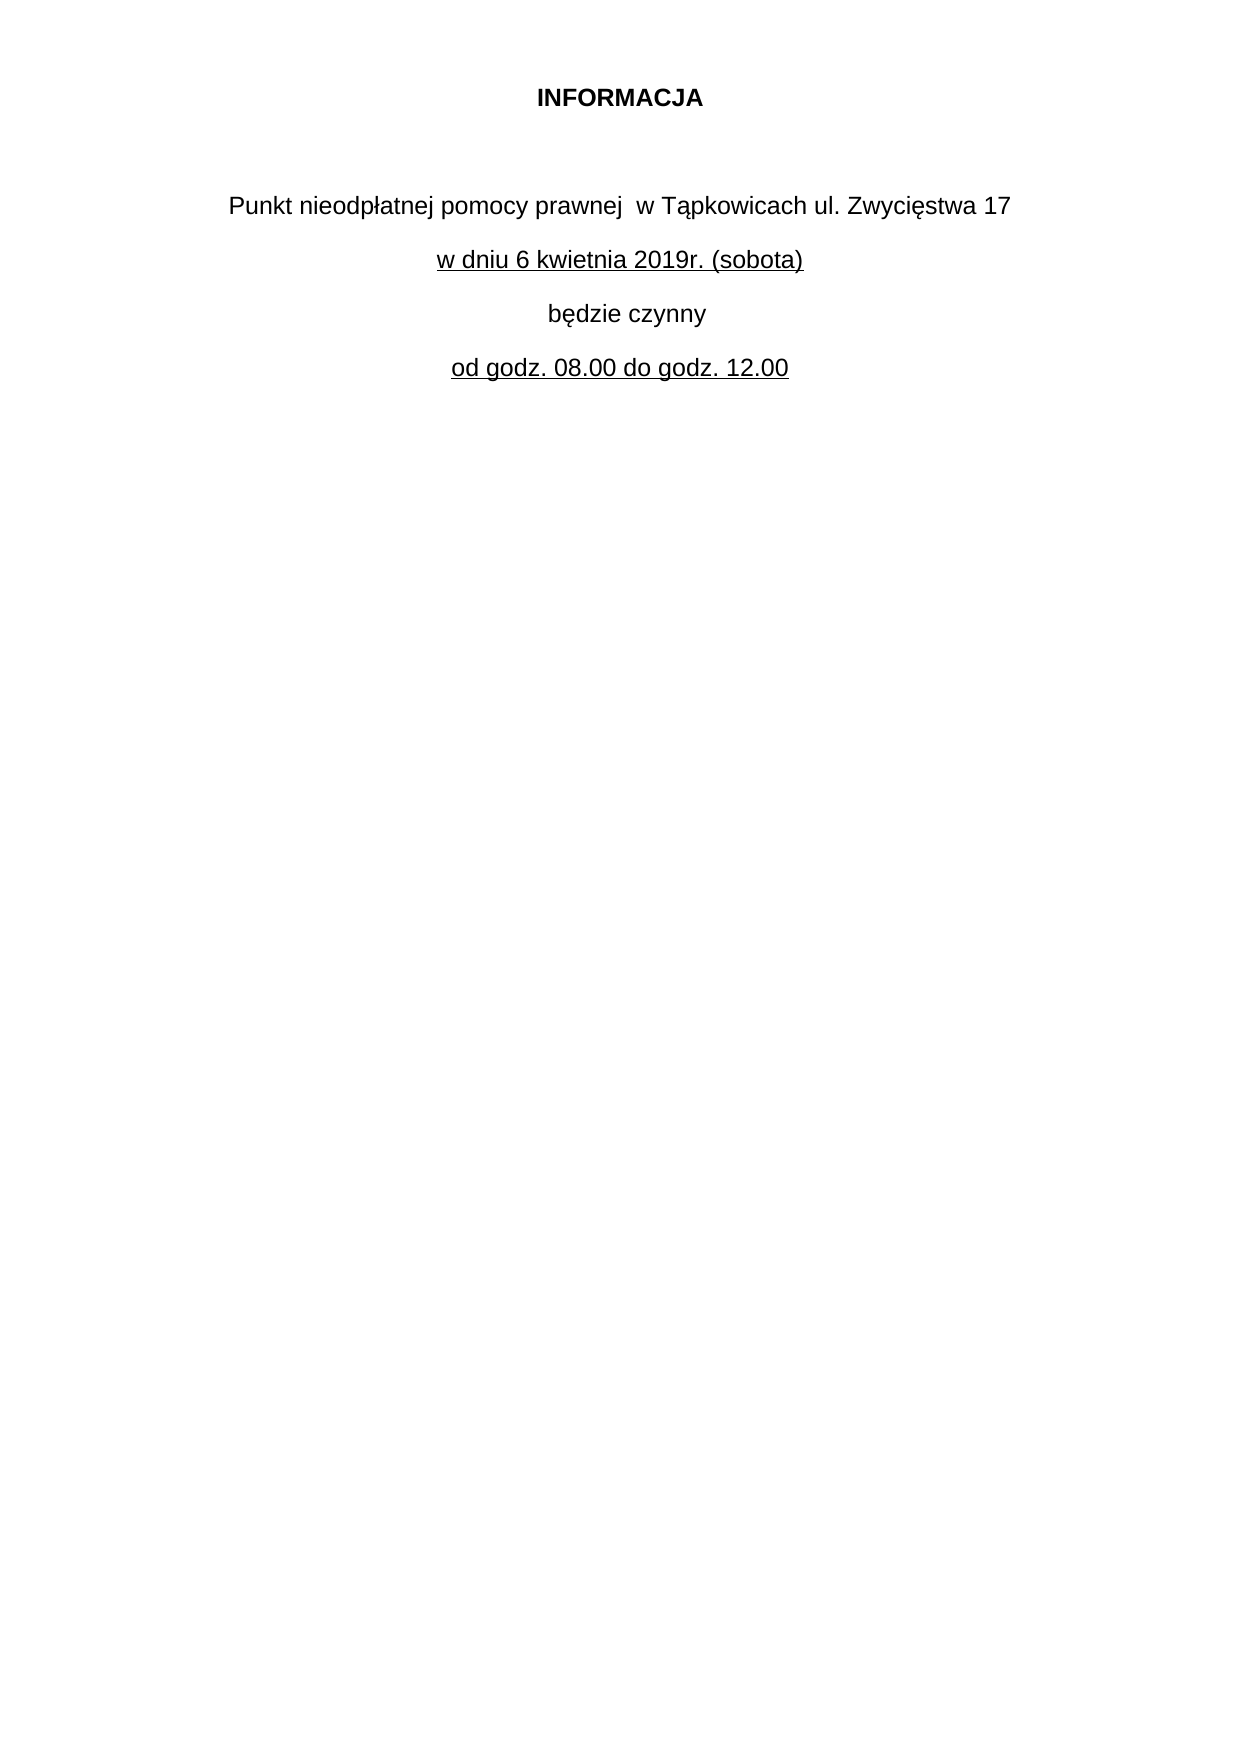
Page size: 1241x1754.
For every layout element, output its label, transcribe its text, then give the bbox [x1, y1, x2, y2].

text w dniu 6 kwietnia 2019r. (sobota) [148, 245, 1093, 274]
text od godz. 08.00 do godz. 12.00 [148, 353, 1093, 381]
text Punkt nieodpłatnej pomocy prawnej w Tąpkowicach ul. Zwycięstwa 17 [148, 191, 1093, 220]
text INFORMACJA [148, 83, 1093, 112]
text będzie czynny [148, 299, 1093, 328]
